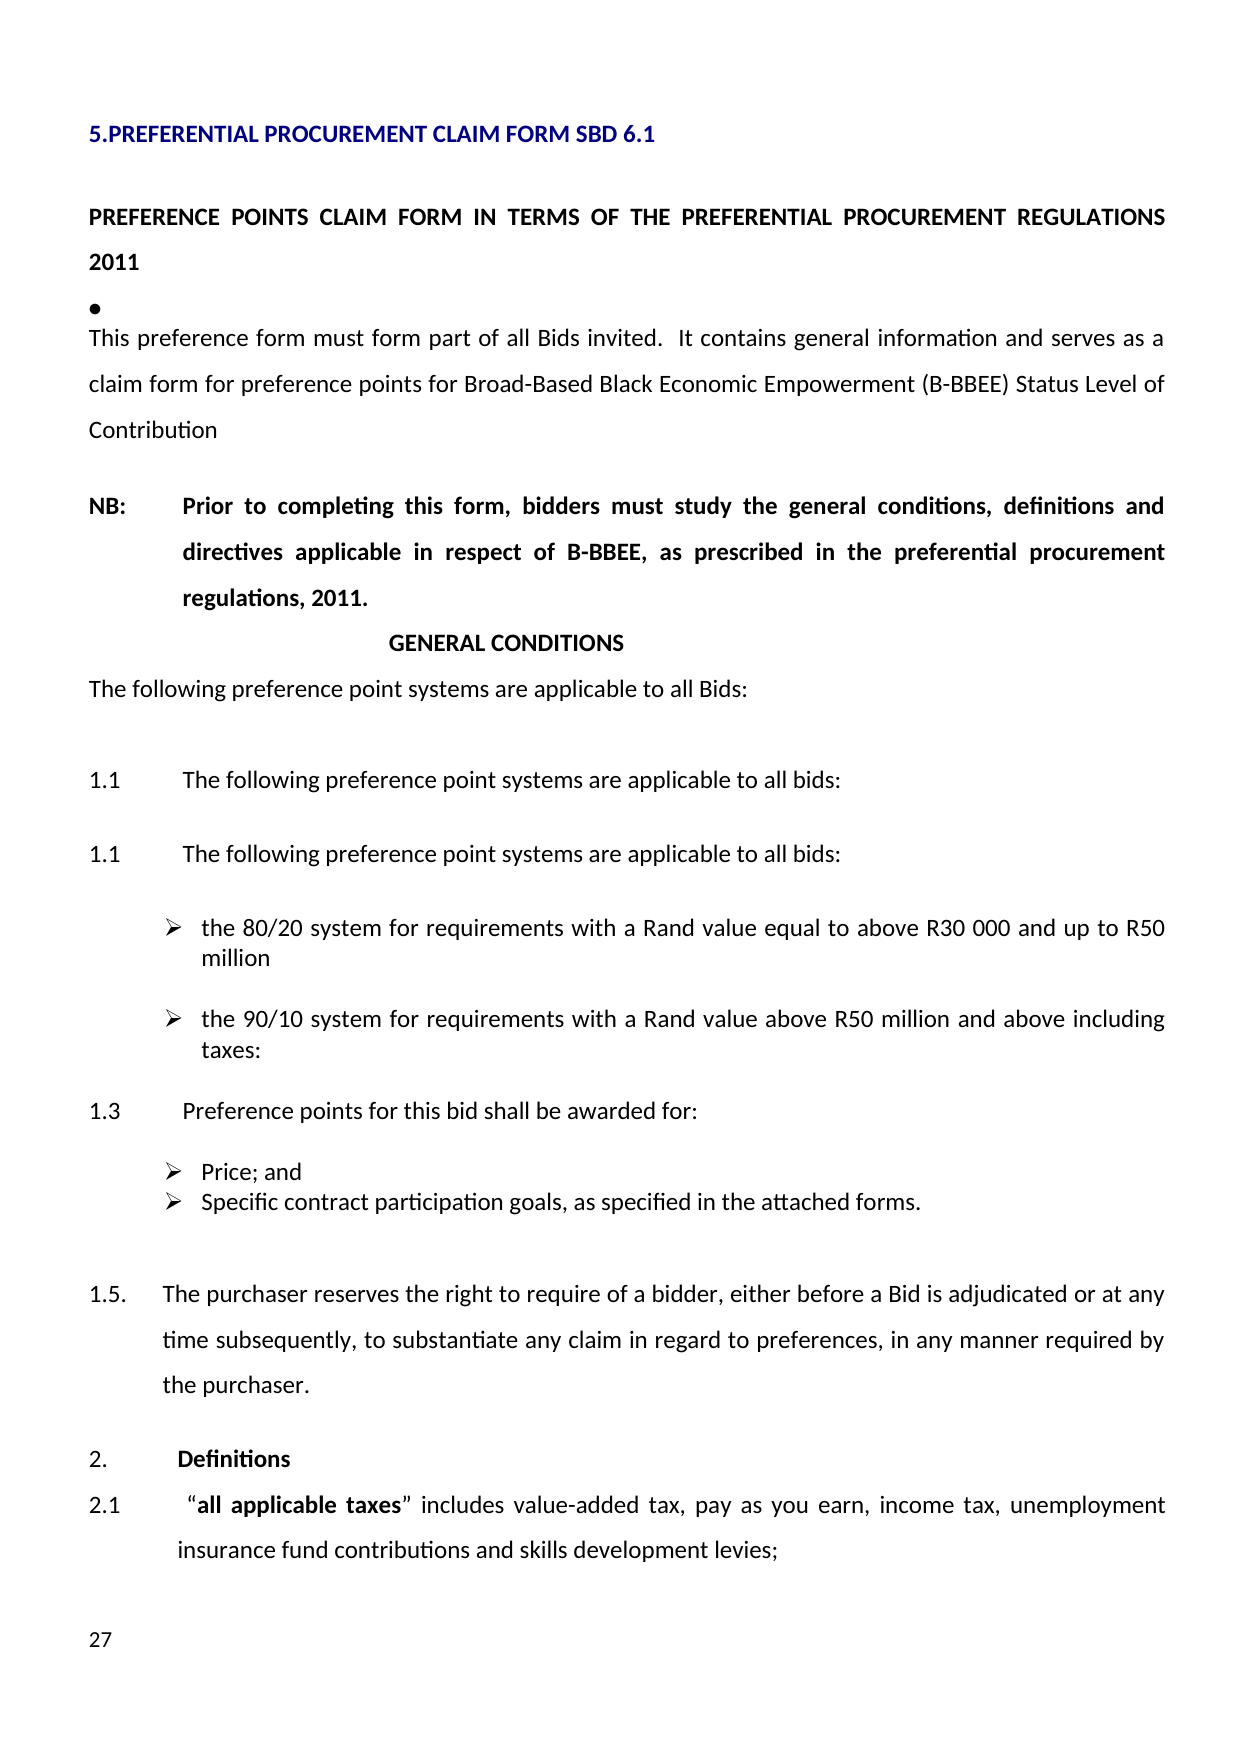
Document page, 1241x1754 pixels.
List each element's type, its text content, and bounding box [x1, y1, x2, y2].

list the 90/10 system for requirements with a Rand value above R50 million and above including taxes: [164, 1003, 1166, 1064]
list Price; and [164, 1156, 1166, 1186]
text 2. Definitions [89, 1443, 1166, 1474]
text 2.1 “all applicable taxes” includes value-added tax, pay as you earn, income tax, unemployment insurance fund contributions and skills development levies; [89, 1489, 1166, 1565]
list Specific contract participation goals, as specified in the attached forms. [164, 1186, 1166, 1217]
text The following preference point systems are applicable to all Bids: [89, 673, 1166, 704]
text 1.5. The purchaser reserves the right to require of a bidder, either before a Bid is adjudicated or at any time subsequently, to substantiate any claim in regard to preferences, in any manner required by the purchaser. [89, 1278, 1166, 1400]
text NB: Prior to completing this form, bidders must study the general conditions, definitions and directives applicable in respect of B-BBEE, as prescribed in the preferential procurement regulations, 2011. [89, 490, 1166, 612]
text GENERAL CONDITIONS [182, 627, 1166, 658]
text PREFERENCE POINTS CLAIM FORM IN TERMS OF THE PREFERENTIAL PROCUREMENT REGULATIONS 2011 [89, 201, 1166, 277]
text 5.PREFERENTIAL PROCUREMENT CLAIM FORM SBD 6.1 [89, 118, 1166, 149]
text 1.1 The following preference point systems are applicable to all bids: [89, 765, 1166, 795]
list the 80/20 system for requirements with a Rand value equal to above R30 000 and up to R50 million [164, 912, 1166, 973]
text 1.3 Preference points for this bid shall be awarded for: [89, 1095, 1166, 1125]
text This preference form must form part of all Bids invited. It contains general information and serves as a claim form for preference points for Broad-Based Black Economic Empowerment (B-BBEE) Status Level of Contribution [89, 323, 1166, 444]
text 1.1 The following preference point systems are applicable to all bids: [89, 838, 1166, 869]
